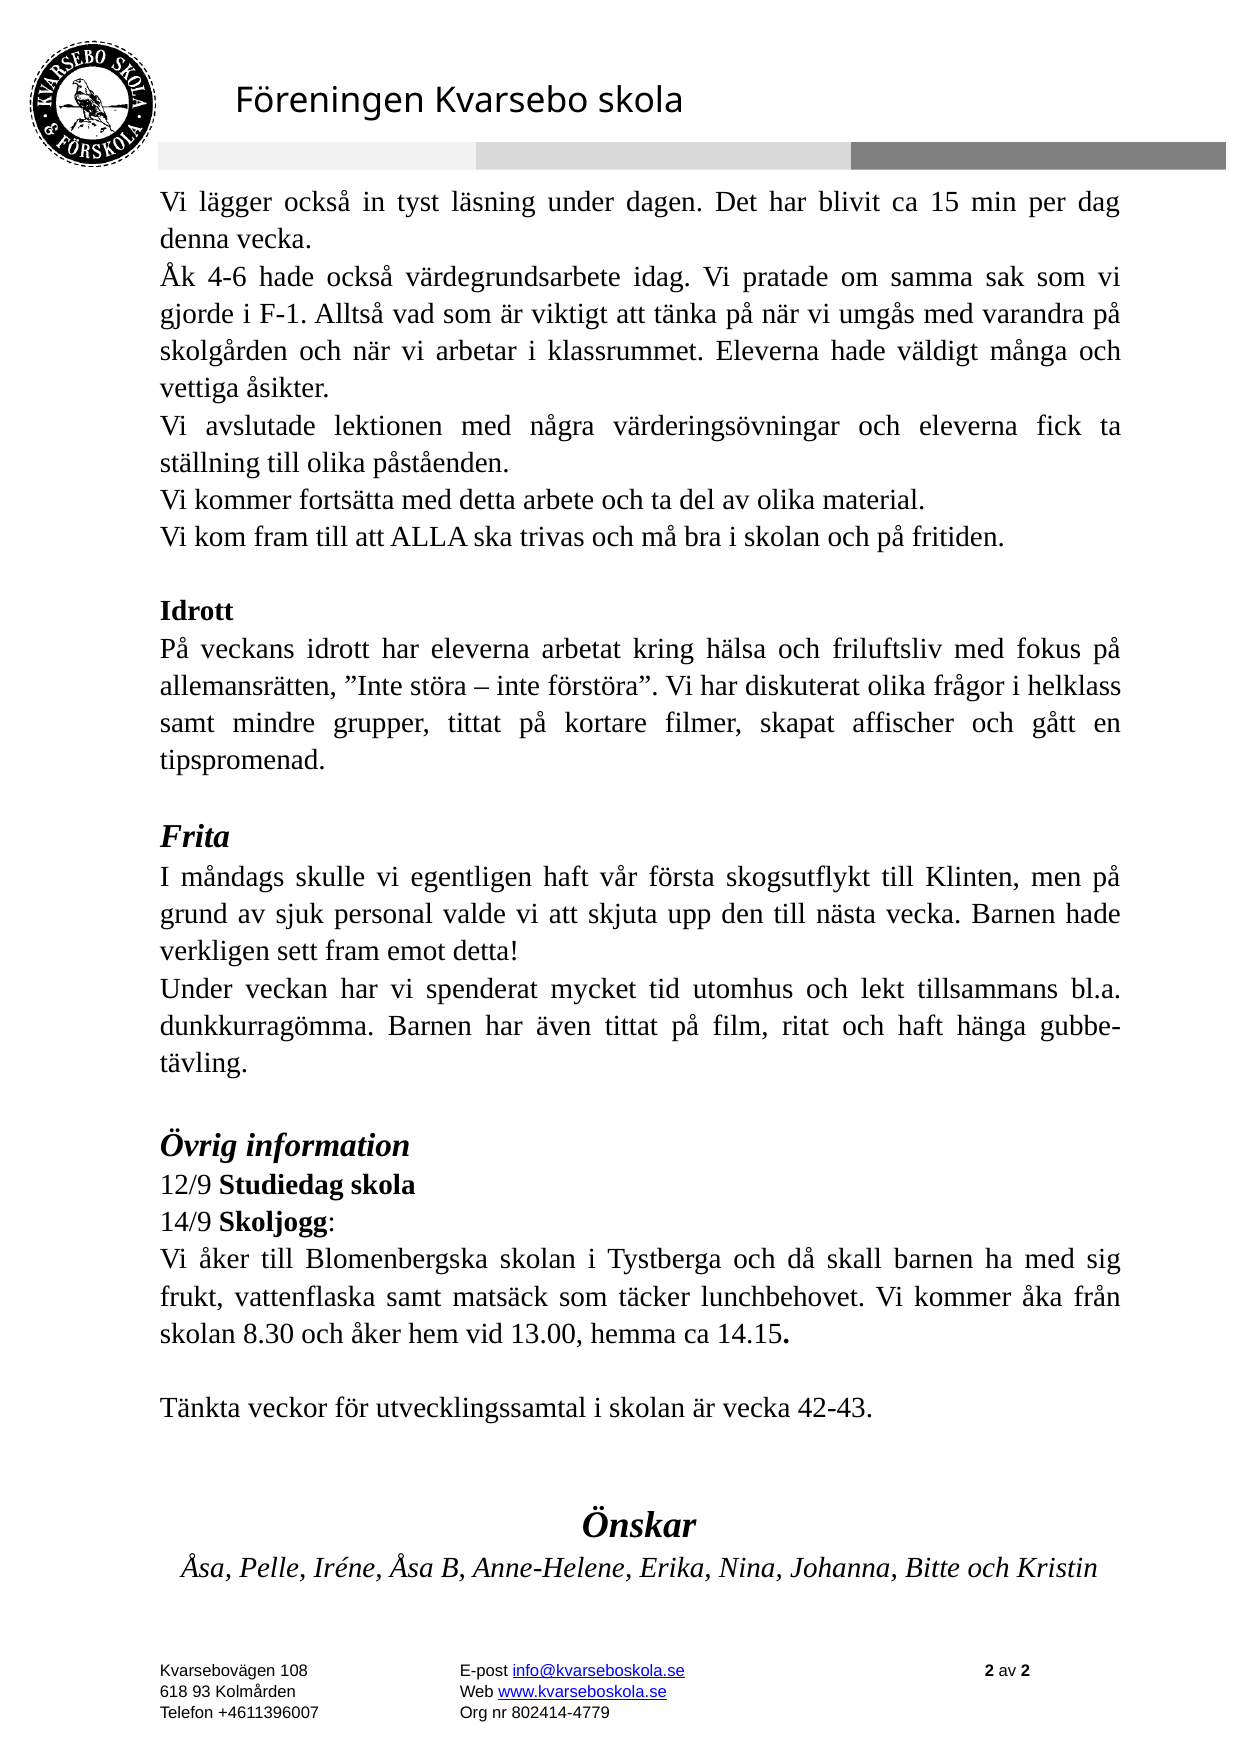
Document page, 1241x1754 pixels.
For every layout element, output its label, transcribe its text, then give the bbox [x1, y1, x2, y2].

text Vi åker till Blomenbergska skolan i Tystberga och då skall barnen ha med sig frukt, vattenflaska samt matsäck som täcker lunchbehovet. Vi kommer åka från skolan 8.30 och åker hem vid 13.00, hemma ca 14.15. [159, 1242, 1122, 1349]
text På veckans idrott har eleverna arbetat kring hälsa och friluftsliv med fokus på allemansrätten, ”Inte störa – inte förstöra”. Vi har diskuterat olika frågor i helklass samt mindre grupper, tittat på kortare filmer, skapat affischer och gått en tipspromenad. [159, 631, 1122, 776]
text 14/9 Skoljogg: [159, 1204, 1122, 1238]
text Tänkta veckor för utvecklingssamtal i skolan är vecka 42-43. [159, 1390, 1122, 1424]
text Vi avslutade lektionen med några värderingsövningar och eleverna fick ta ställning till olika påståenden. [159, 408, 1122, 478]
text Vi lägger också in tyst läsning under dagen. Det har blivit ca 15 min per dag denna vecka. [159, 184, 1122, 255]
text 12/9 Studiedag skola [159, 1167, 1122, 1201]
text Under veckan har vi spenderat mycket tid utomhus och lekt tillsammans bl.a. dunkkurragömma. Barnen har även tittat på film, ritat och haft hänga gubbe-tävling. [159, 971, 1122, 1079]
text Vi kom fram till att ALLA ska trivas och må bra i skolan och på fritiden. [159, 519, 1122, 553]
text Frita [159, 817, 1122, 855]
text Övrig information [159, 1125, 1122, 1163]
text Idrott [159, 593, 1122, 627]
text Åsa, Pelle, Iréne, Åsa B, Anne-Helene, Erika, Nina, Johanna, Bitte och Kristin [159, 1550, 1122, 1583]
picture [26, 37, 159, 170]
text I måndags skulle vi egentligen haft vår första skogsutflykt till Klinten, men på grund av sjuk personal valde vi att skjuta upp den till nästa vecka. Barnen hade verkligen sett fram emot detta! [159, 859, 1122, 967]
text Önskar [159, 1502, 1122, 1545]
text Åk 4-6 hade också värdegrundsarbete idag. Vi pratade om samma sak som vi gjorde i F-1. Alltså vad som är viktigt att tänka på när vi umgås med varandra på skolgården och när vi arbetar i klassrummet. Eleverna hade väldigt många och vettiga åsikter. [159, 259, 1122, 404]
text Vi kommer fortsätta med detta arbete och ta del av olika material. [159, 482, 1122, 516]
